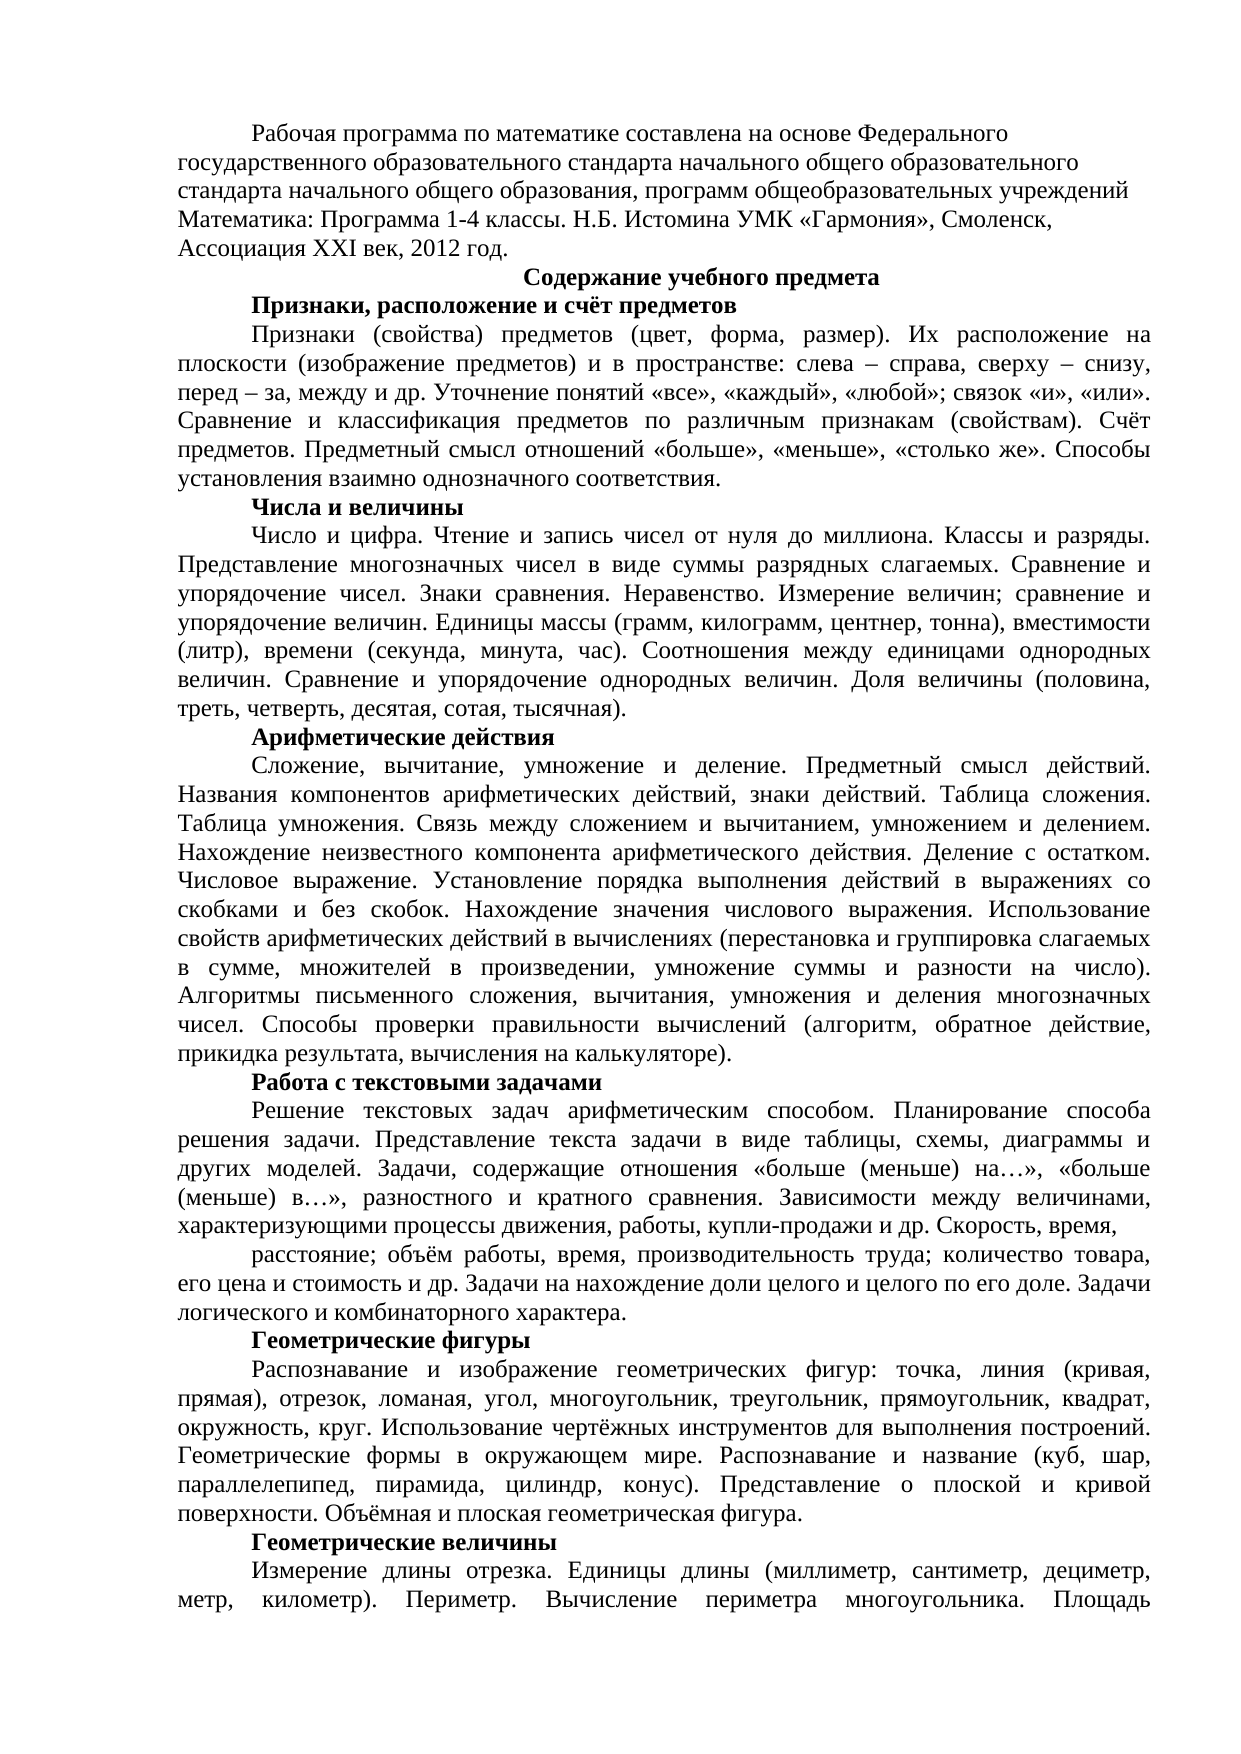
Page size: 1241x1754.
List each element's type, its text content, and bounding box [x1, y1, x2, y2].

text Признаки, расположение и счёт предметов [177, 291, 1152, 319]
text Признаки (свойства) предметов (цвет, форма, размер). Их расположение на плоскости (изображение предметов) и в пространстве: слева – справа, сверху – снизу, перед – за, между и др. Уточнение понятий «все», «каждый», «любой»; связок «и», «или». Сравнение и классификация предметов по различным признакам (свойствам). Счёт предметов. Предметный смысл отношений «больше», «меньше», «столько же». Способы установления взаимно однозначного соответствия. [177, 319, 1152, 492]
text Работа с текстовыми задачами [177, 1067, 1152, 1096]
text Числа и величины [177, 492, 1152, 521]
text Число и цифра. Чтение и запись чисел от нуля до миллиона. Классы и разряды. Представление многозначных чисел в виде суммы разрядных слагаемых. Сравнение и упорядочение чисел. Знаки сравнения. Неравенство. Измерение величин; сравнение и упорядочение величин. Единицы массы (грамм, килограмм, центнер, тонна), вместимости (литр), времени (секунда, минута, час). Соотношения между единицами однородных величин. Сравнение и упорядочение однородных величин. Доля величины (половина, треть, четверть, десятая, сотая, тысячная). [177, 521, 1152, 722]
text Решение текстовых задач арифметическим способом. Планирование способа решения задачи. Представление текста задачи в виде таблицы, схемы, диаграммы и других моделей. Задачи, содержащие отношения «больше (меньше) на…», «больше (меньше) в…», разностного и кратного сравнения. Зависимости между величинами, характеризующими процессы движения, работы, купли-продажи и др. Скорость, время, [177, 1096, 1152, 1239]
text Содержание учебного предмета [177, 262, 1152, 291]
text Геометрические величины [177, 1527, 1152, 1556]
text Рабочая программа по математике составлена на основе Федерального государственного образовательного стандарта начального общего образовательного стандарта начального общего образования, программ общеобразовательных учреждений Математика: Программа 1-4 классы. Н.Б. Истомина УМК «Гармония», Смоленск, Ассоциация ХХI век, 2012 год. [177, 118, 1152, 262]
text Сложение, вычитание, умножение и деление. Предметный смысл действий. Названия компонентов арифметических действий, знаки действий. Таблица сложения. Таблица умножения. Связь между сложением и вычитанием, умножением и делением. Нахождение неизвестного компонента арифметического действия. Деление с остатком. Числовое выражение. Установление порядка выполнения действий в выражениях со скобками и без скобок. Нахождение значения числового выражения. Использование свойств арифметических действий в вычислениях (перестановка и группировка слагаемых в сумме, множителей в произведении, умножение суммы и разности на число). Алгоритмы письменного сложения, вычитания, умножения и деления многозначных чисел. Способы проверки правильности вычислений (алгоритм, обратное действие, прикидка результата, вычисления на калькуляторе). [177, 751, 1152, 1067]
text Арифметические действия [177, 722, 1152, 751]
text Распознавание и изображение геометрических фигур: точка, линия (кривая, прямая), отрезок, ломаная, угол, многоугольник, треугольник, прямоугольник, квадрат, окружность, круг. Использование чертёжных инструментов для выполнения построений. Геометрические формы в окружающем мире. Распознавание и название (куб, шар, параллелепипед, пирамида, цилиндр, конус). Представление о плоской и кривой поверхности. Объёмная и плоская геометрическая фигура. [177, 1354, 1152, 1527]
text расстояние; объём работы, время, производительность труда; количество товара, его цена и стоимость и др. Задачи на нахождение доли целого и целого по его доле. Задачи логического и комбинаторного характера. [177, 1239, 1152, 1326]
text Геометрические фигуры [177, 1326, 1152, 1354]
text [177, 1556, 1152, 1613]
